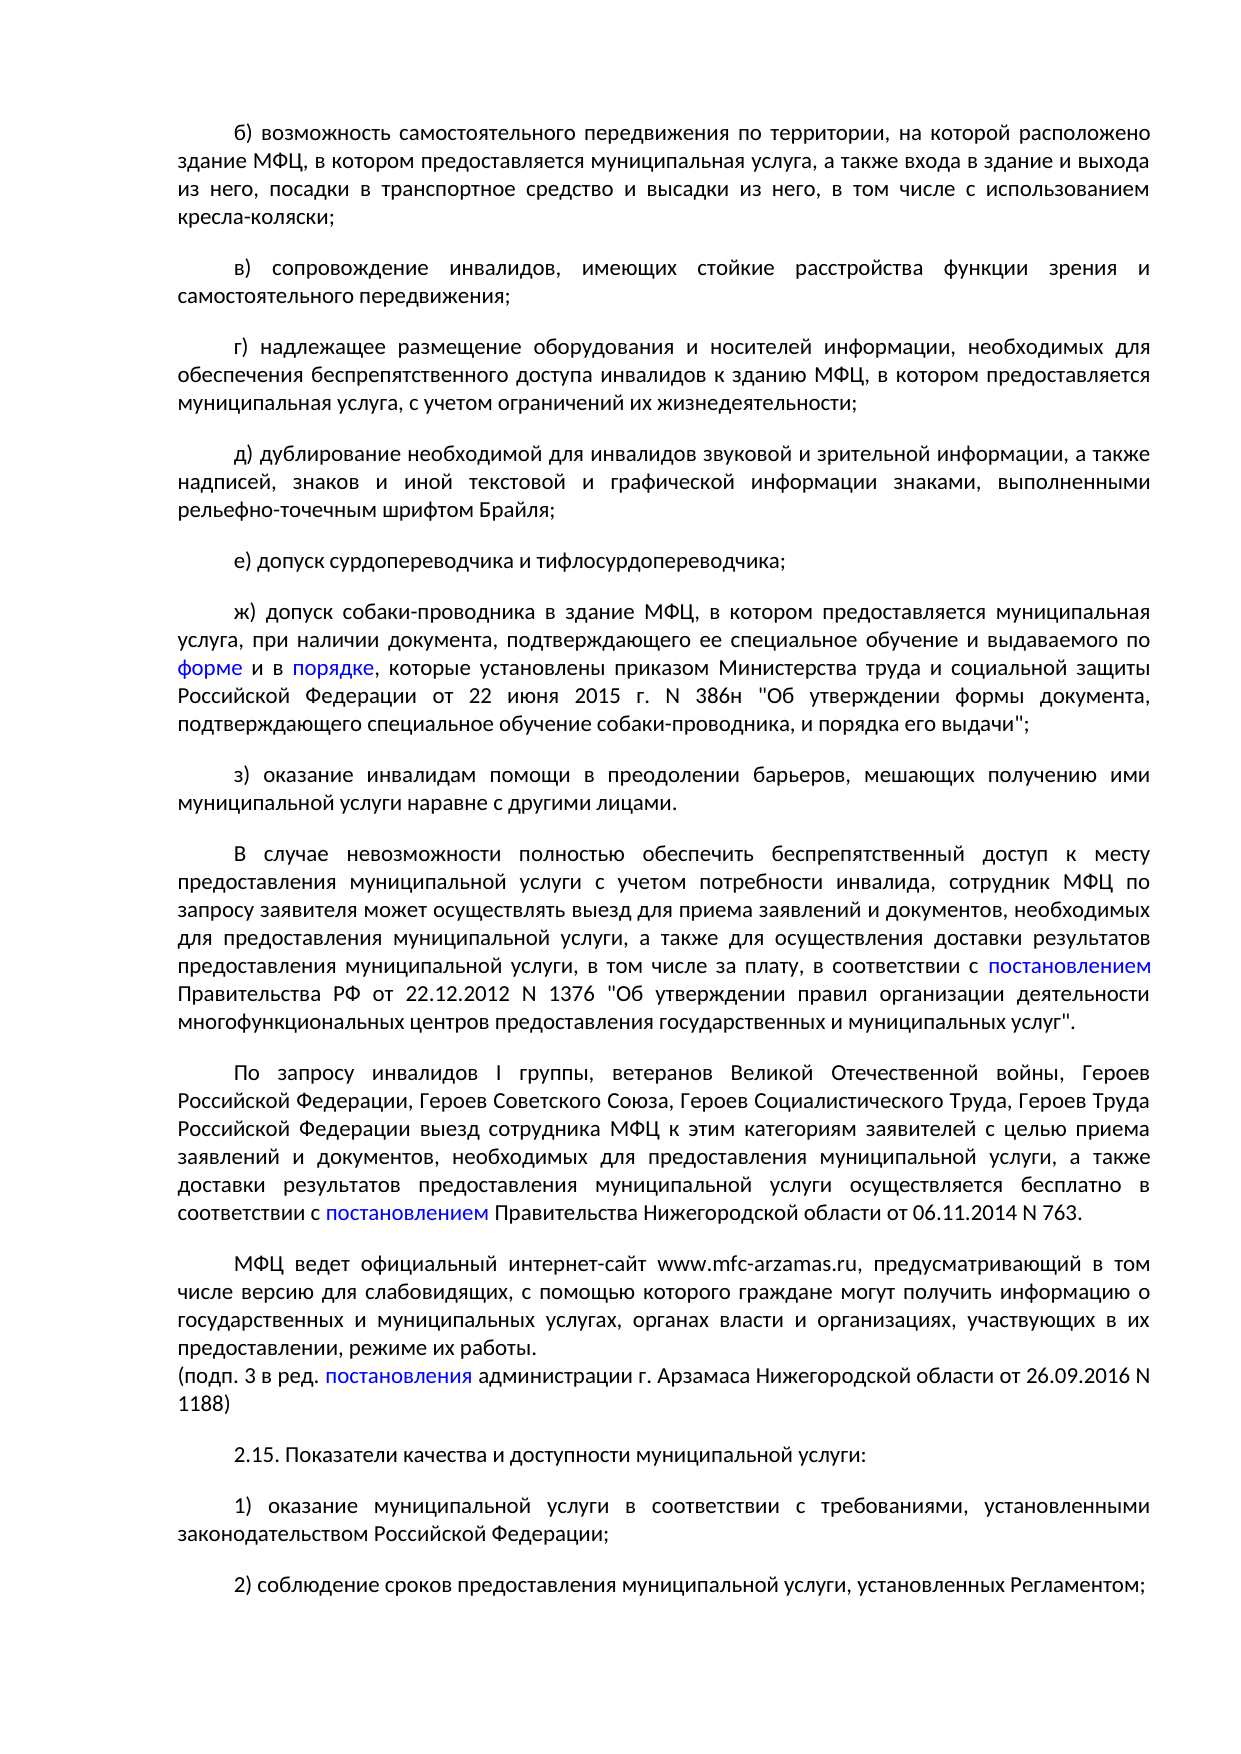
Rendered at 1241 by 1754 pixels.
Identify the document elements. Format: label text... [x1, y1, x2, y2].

text 2.15. Показатели качества и доступности муниципальной услуги: [177, 1440, 1152, 1468]
text е) допуск сурдопереводчика и тифлосурдопереводчика; [177, 546, 1152, 574]
text д) дублирование необходимой для инвалидов звуковой и зрительной информации, а также надписей, знаков и иной текстовой и графической информации знаками, выполненными рельефно-точечным шрифтом Брайля; [177, 439, 1152, 523]
text г) надлежащее размещение оборудования и носителей информации, необходимых для обеспечения беспрепятственного доступа инвалидов к зданию МФЦ, в котором предоставляется муниципальная услуга, с учетом ограничений их жизнедеятельности; [177, 332, 1152, 416]
text в) сопровождение инвалидов, имеющих стойкие расстройства функции зрения и самостоятельного передвижения; [177, 253, 1152, 309]
text МФЦ ведет официальный интернет-сайт www.mfc-arzamas.ru, предусматривающий в том числе версию для слабовидящих, с помощью которого граждане могут получить информацию о государственных и муниципальных услугах, органах власти и организациях, участвующих в их предоставлении, режиме их работы. [177, 1249, 1152, 1361]
text з) оказание инвалидам помощи в преодолении барьеров, мешающих получению ими муниципальной услуги наравне с другими лицами. [177, 760, 1152, 816]
text б) возможность самостоятельного передвижения по территории, на которой расположено здание МФЦ, в котором предоставляется муниципальная услуга, а также входа в здание и выхода из него, посадки в транспортное средство и высадки из него, в том числе с использованием кресла-коляски; [177, 118, 1152, 230]
text 2) соблюдение сроков предоставления муниципальной услуги, установленных Регламентом; [177, 1570, 1152, 1598]
text ж) допуск собаки-проводника в здание МФЦ, в котором предоставляется муниципальная услуга, при наличии документа, подтверждающего ее специальное обучение и выдаваемого по форме и в порядке, которые установлены приказом Министерства труда и социальной защиты Российской Федерации от 22 июня 2015 г. N 386н "Об утверждении формы документа, подтверждающего специальное обучение собаки-проводника, и порядка его выдачи"; [177, 597, 1152, 737]
text В случае невозможности полностью обеспечить беспрепятственный доступ к месту предоставления муниципальной услуги с учетом потребности инвалида, сотрудник МФЦ по запросу заявителя может осуществлять выезд для приема заявлений и документов, необходимых для предоставления муниципальной услуги, а также для осуществления доставки результатов предоставления муниципальной услуги, в том числе за плату, в соответствии с постановлением Правительства РФ от 22.12.2012 N 1376 "Об утверждении правил организации деятельности многофункциональных центров предоставления государственных и муниципальных услуг". [177, 839, 1152, 1035]
text 1) оказание муниципальной услуги в соответствии с требованиями, установленными законодательством Российской Федерации; [177, 1491, 1152, 1547]
text (подп. 3 в ред. постановления администрации г. Арзамаса Нижегородской области от 26.09.2016 N 1188) [177, 1361, 1152, 1417]
text По запросу инвалидов I группы, ветеранов Великой Отечественной войны, Героев Российской Федерации, Героев Советского Союза, Героев Социалистического Труда, Героев Труда Российской Федерации выезд сотрудника МФЦ к этим категориям заявителей с целью приема заявлений и документов, необходимых для предоставления муниципальной услуги, а также доставки результатов предоставления муниципальной услуги осуществляется бесплатно в соответствии с постановлением Правительства Нижегородской области от 06.11.2014 N 763. [177, 1058, 1152, 1226]
